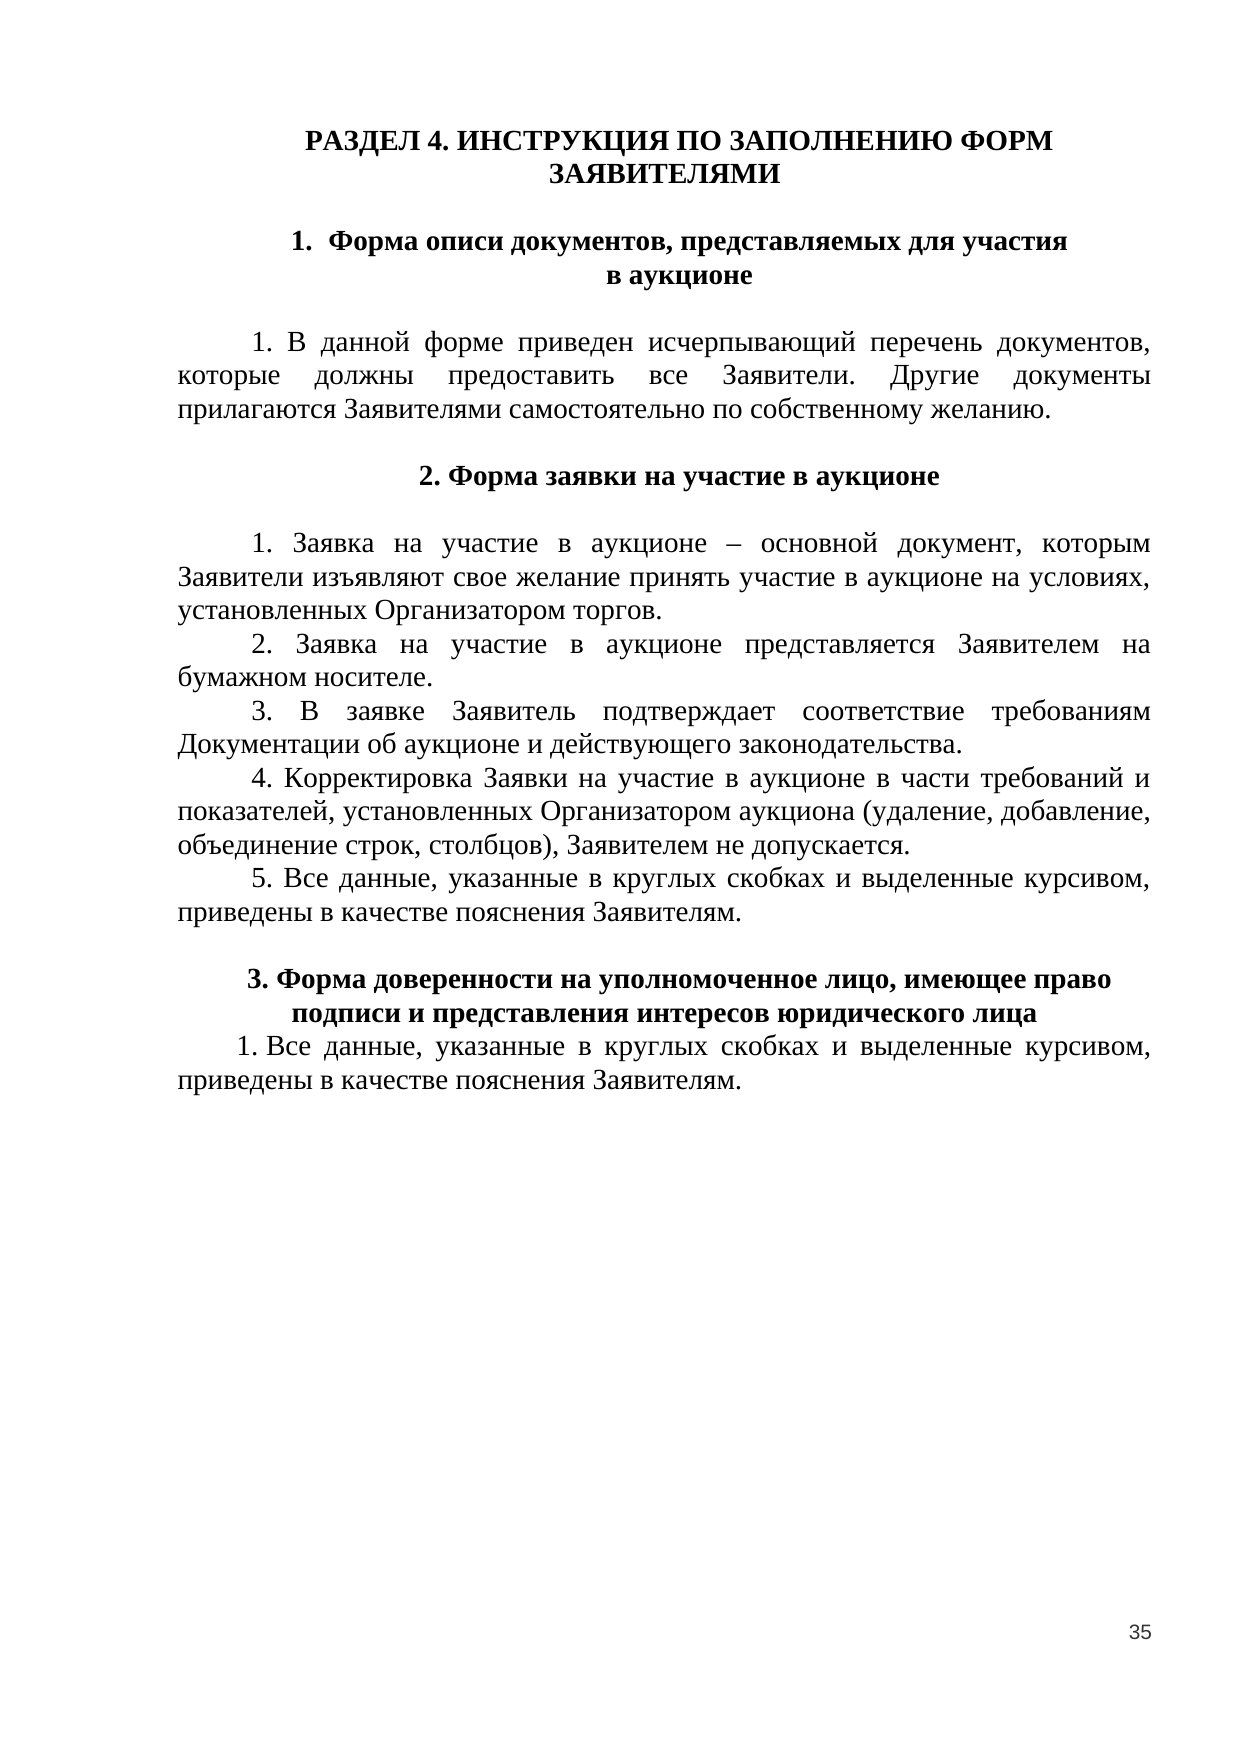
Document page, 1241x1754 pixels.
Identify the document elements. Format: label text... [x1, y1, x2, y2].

subtitle РАЗДЕЛ 4. ИНСТРУКЦИЯ ПО ЗАПОЛНЕНИЮ ФОРМ ЗАЯВИТЕЛЯМИ [177, 123, 1152, 190]
text 3. Форма доверенности на уполномоченное лицо, имеющее право подписи и представления интересов юридического лица [177, 961, 1152, 1028]
text 2. Форма заявки на участие в аукционе [177, 458, 1152, 492]
text 2. Заявка на участие в аукционе представляется Заявителем на бумажном носителе. [177, 626, 1152, 693]
text 1. В данной форме приведен исчерпывающий перечень документов, которые должны предоставить все Заявители. Другие документы прилагаются Заявителями самостоятельно по собственному желанию. [177, 324, 1152, 424]
list Все данные, указанные в круглых скобках и выделенные курсивом, приведены в качестве пояснения Заявителям. [177, 1028, 1152, 1095]
text 1. Заявка на участие в аукционе – основной документ, которым Заявители изъявляют свое желание принять участие в аукционе на условиях, установленных Организатором торгов. [177, 525, 1152, 626]
text 4. Корректировка Заявки на участие в аукционе в части требований и показателей, установленных Организатором аукциона (удаление, добавление, объединение строк, столбцов), Заявителем не допускается. [177, 760, 1152, 861]
list Форма описи документов, представляемых для участия [207, 223, 1152, 257]
text 3. В заявке Заявитель подтверждает соответствие требованиям Документации об аукционе и действующего законодательства. [177, 693, 1152, 760]
text 5. Все данные, указанные в круглых скобках и выделенные курсивом, приведены в качестве пояснения Заявителям. [177, 861, 1152, 928]
text в аукционе [207, 257, 1152, 290]
